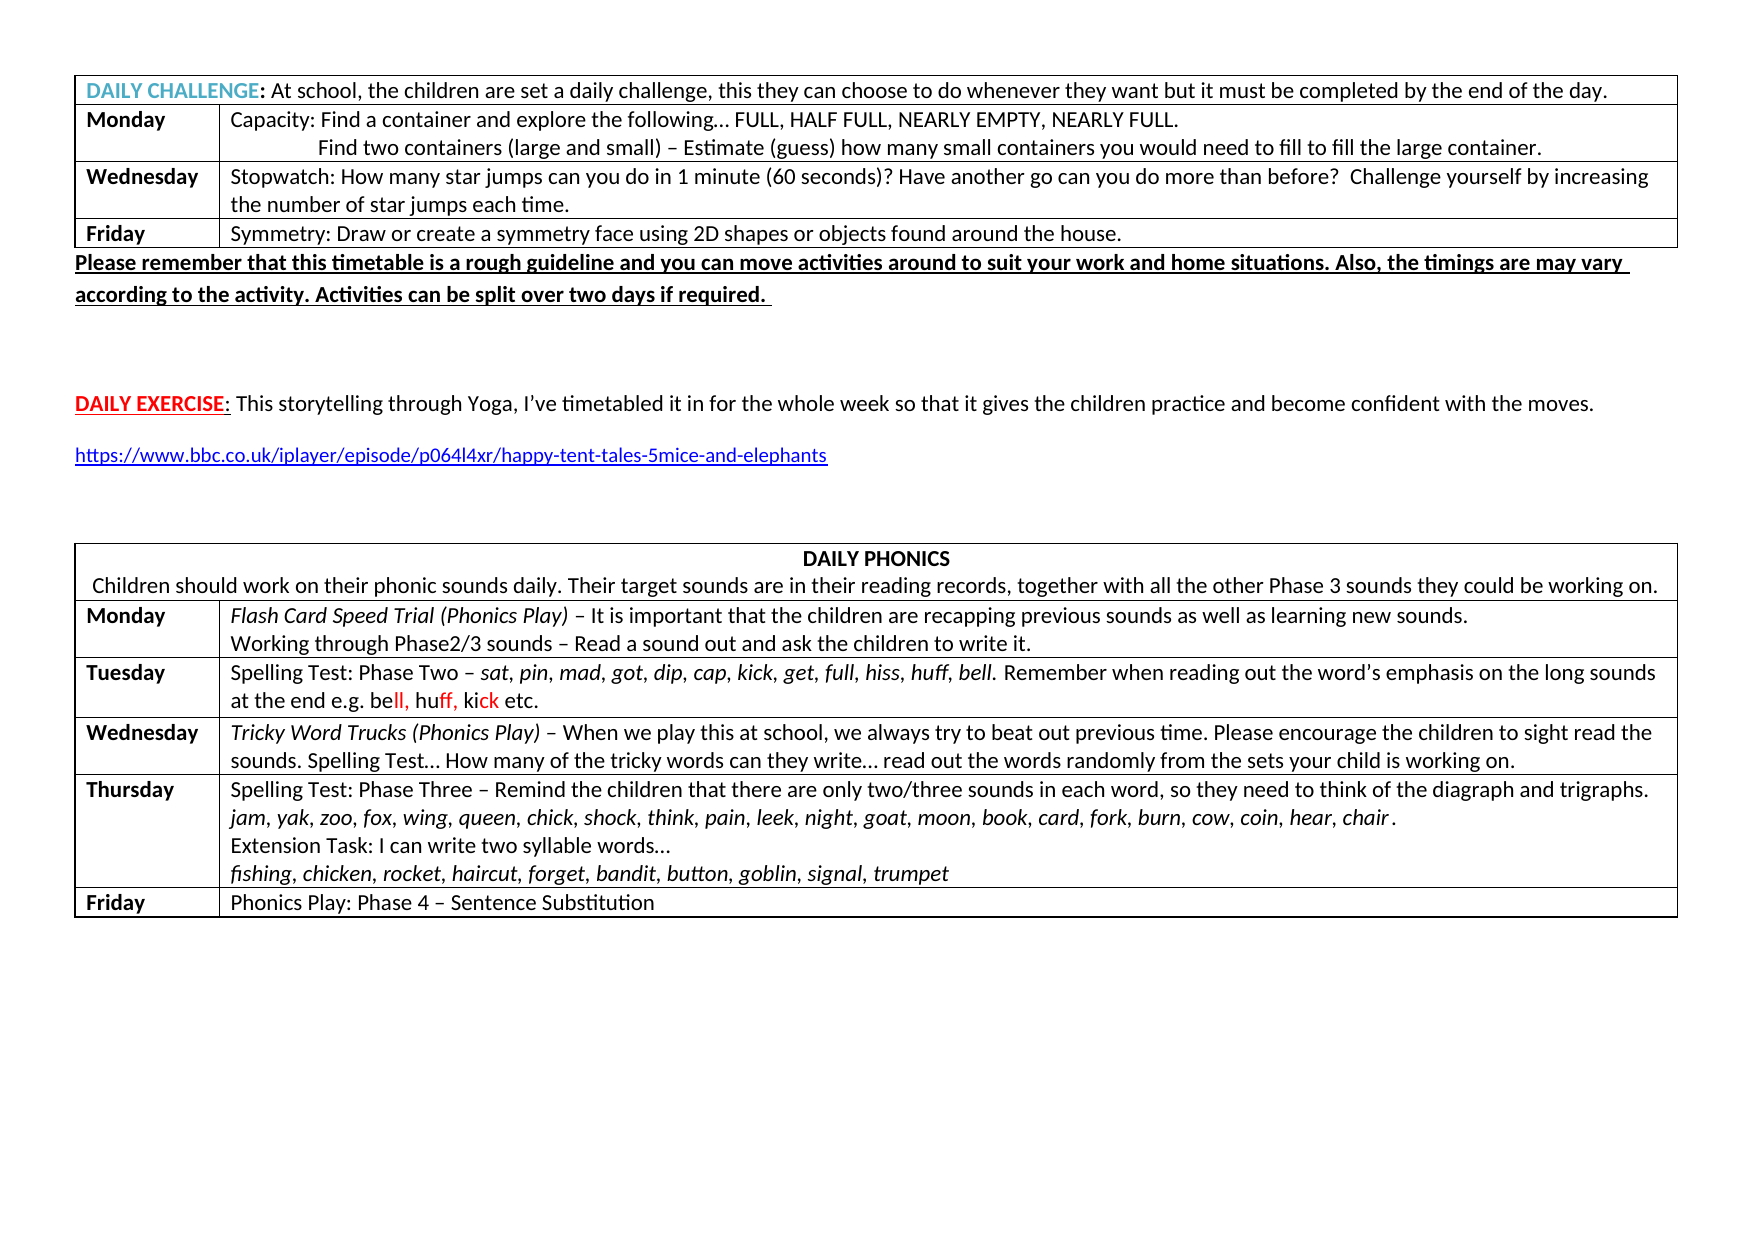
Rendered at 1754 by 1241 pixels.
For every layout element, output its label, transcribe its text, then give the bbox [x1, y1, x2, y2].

table_cell Monday [76, 601, 219, 657]
table_cell Phonics Play: Phase 4 – Sentence Substitution [220, 888, 1677, 916]
table_cell Spelling Test: Phase Three – Remind the children that there are only two/three sounds in each word, so they need to think of the diagraph and trigraphs. jam, yak, zoo, fox, wing, queen, chick, shock, think, pain, leek, night, goat, moon, book, card, fork, burn, cow, coin, hear, chair. Extension Task: I can write two syllable words… fishing, chicken, rocket, haircut, forget, bandit, button, goblin, signal, trumpet [220, 775, 1677, 887]
text Please remember that this timetable is a rough guideline and you can move activities around to suit your work and home situations. Also, the timings are may vary according to the activity. Activities can be split over two days if required. [75, 248, 1679, 308]
text https://www.bbc.co.uk/iplayer/episode/p064l4xr/happy-tent-tales-5mice-and-elephants [75, 443, 1679, 468]
table_header DAILY PHONICS Children should work on their phonic sounds daily. Their target sounds are in their reading records, together with all the other Phase 3 sounds they could be working on. [76, 544, 1677, 600]
table_cell Capacity: Find a container and explore the following… FULL, HALF FULL, NEARLY EMPTY, NEARLY FULL. Find two containers (large and small) – Estimate (guess) how many small containers you would need to fill to fill the large container. [220, 105, 1677, 161]
table_cell Flash Card Speed Trial (Phonics Play) – It is important that the children are recapping previous sounds as well as learning new sounds. Working through Phase2/3 sounds – Read a sound out and ask the children to write it. [220, 601, 1677, 657]
table_cell Thursday [76, 775, 219, 887]
table_header DAILY CHALLENGE: At school, the children are set a daily challenge, this they can choose to do whenever they want but it must be completed by the end of the day. [76, 76, 1677, 104]
table_cell Wednesday [76, 162, 219, 218]
table_cell Monday [76, 105, 219, 161]
table_cell Symmetry: Draw or create a symmetry face using 2D shapes or objects found around the house. [220, 219, 1677, 247]
table_cell Friday [76, 888, 219, 916]
table_cell Spelling Test: Phase Two – sat, pin, mad, got, dip, cap, kick, get, full, hiss, huff, bell. Remember when reading out the word’s emphasis on the long sounds at the end e.g. bell, huff, kick etc. [220, 658, 1677, 717]
table_cell Friday [76, 219, 219, 247]
table_cell Tricky Word Trucks (Phonics Play) – When we play this at school, we always try to beat out previous time. Please encourage the children to sight read the sounds. Spelling Test… How many of the tricky words can they write… read out the words randomly from the sets your child is working on. [220, 718, 1677, 774]
table_cell Wednesday [76, 718, 219, 774]
text DAILY EXERCISE: This storytelling through Yoga, I’ve timetabled it in for the whole week so that it gives the children practice and become confident with the moves. [75, 389, 1679, 418]
table_cell Tuesday [76, 658, 219, 717]
table_cell Stopwatch: How many star jumps can you do in 1 minute (60 seconds)? Have another go can you do more than before? Challenge yourself by increasing the number of star jumps each time. [220, 162, 1677, 218]
